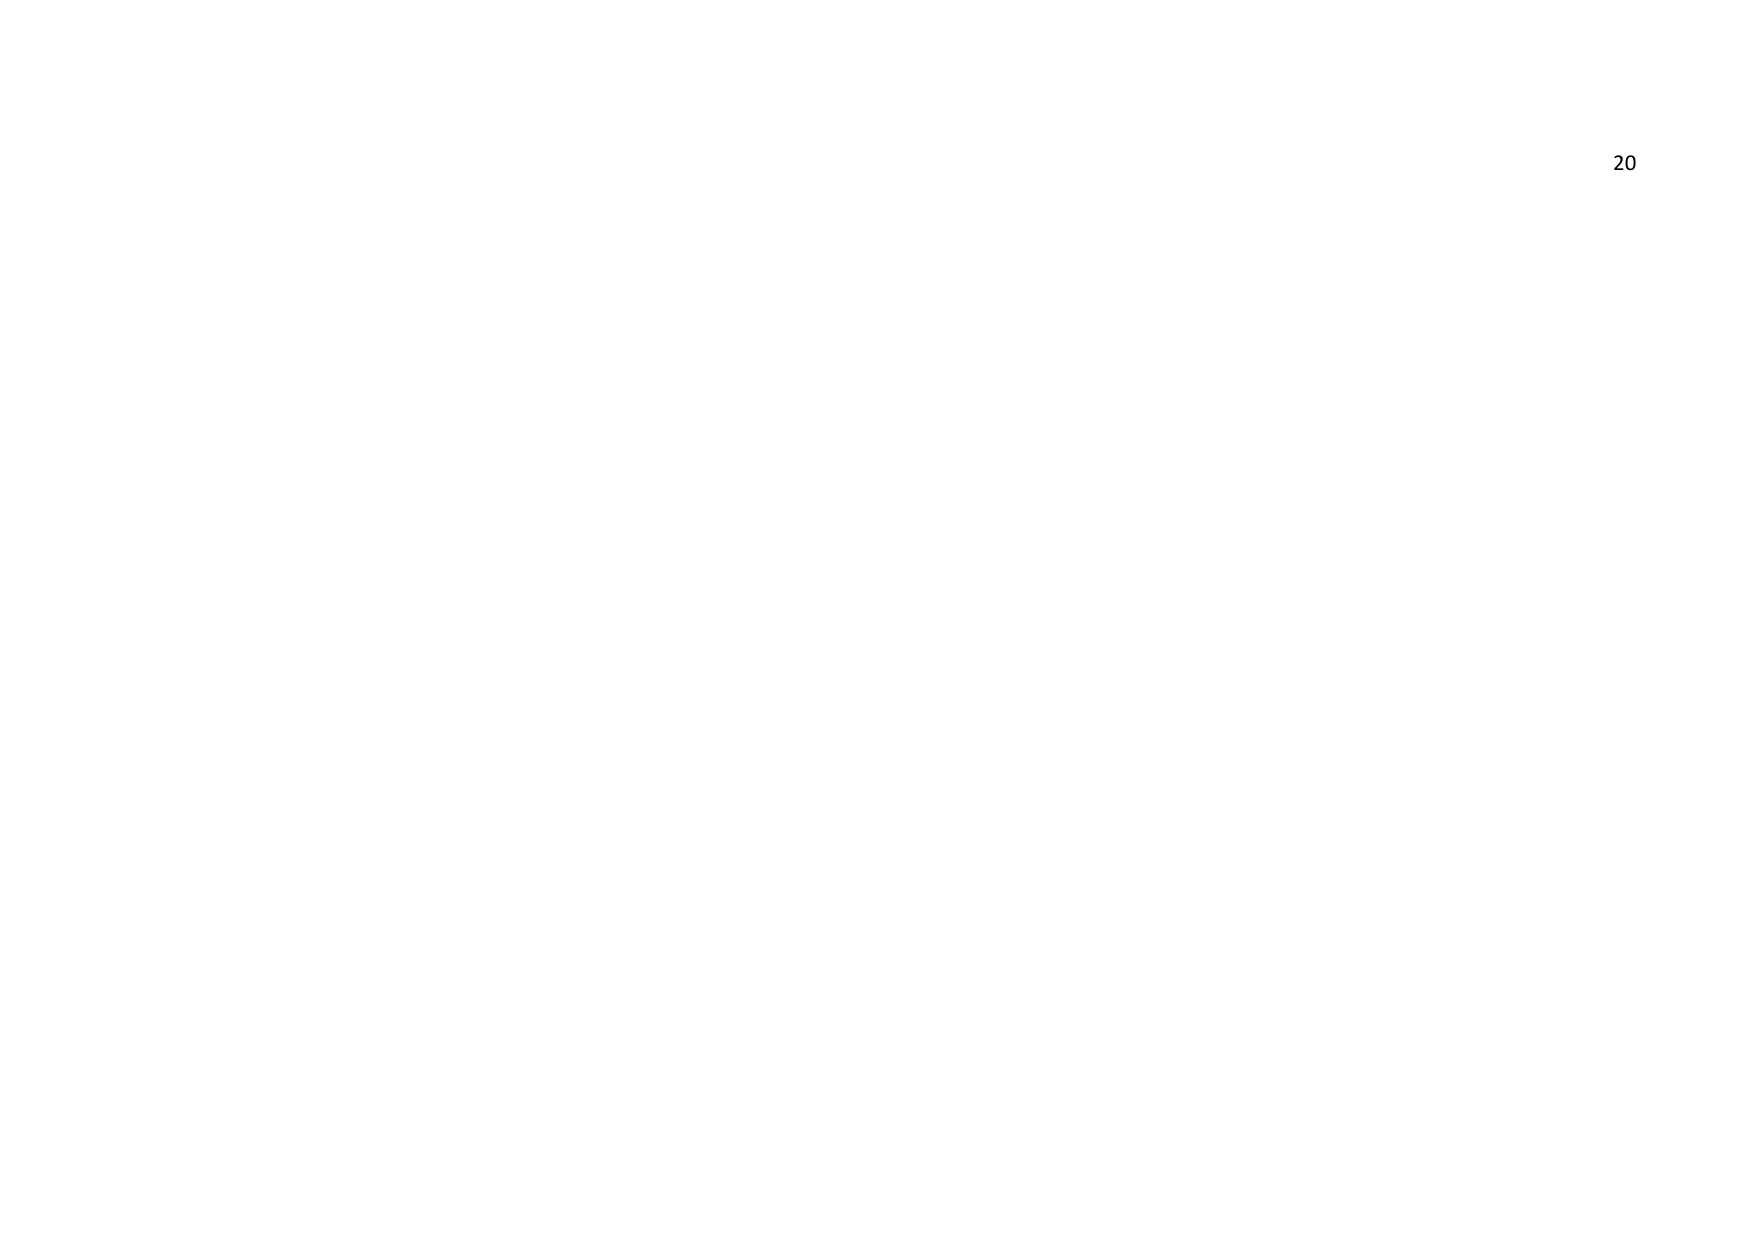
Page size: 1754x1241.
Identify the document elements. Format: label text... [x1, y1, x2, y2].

text 20 [1613, 148, 1642, 176]
